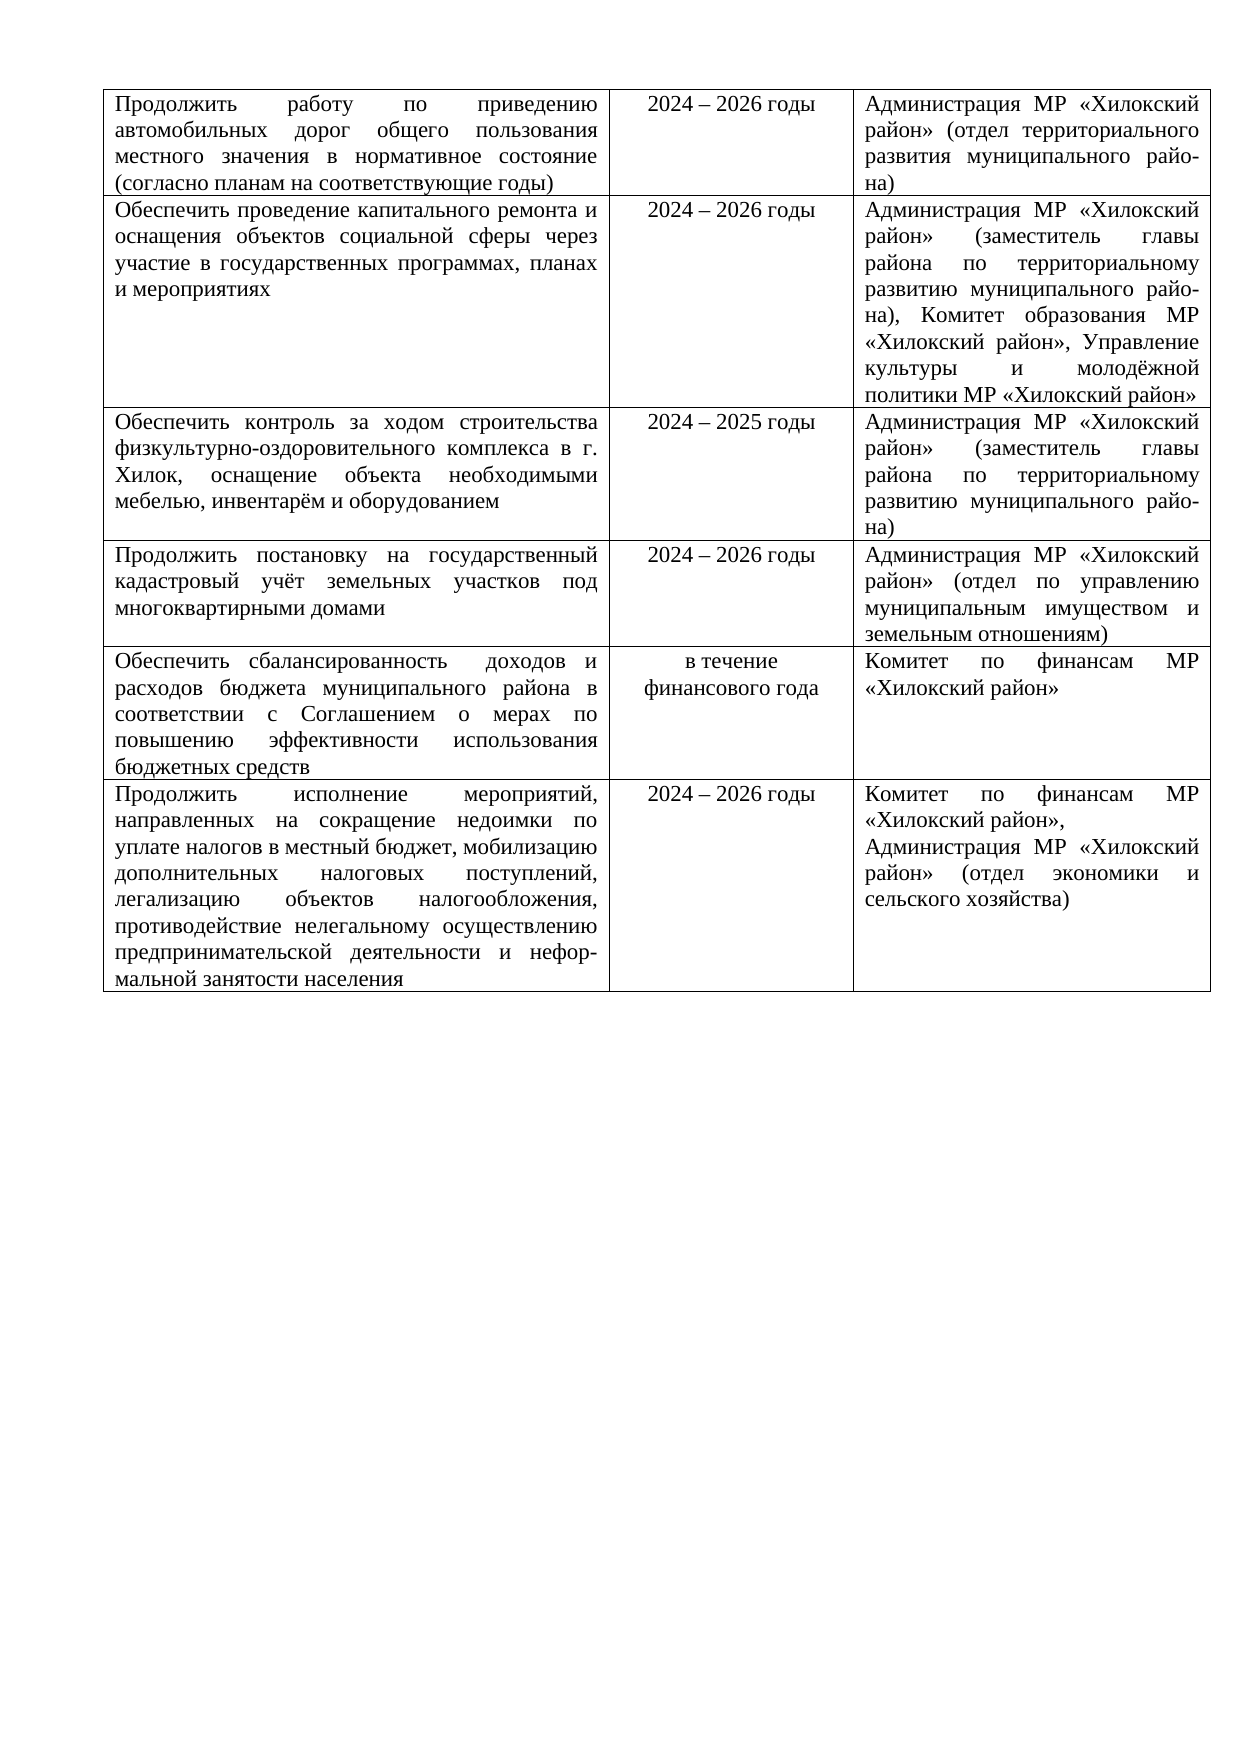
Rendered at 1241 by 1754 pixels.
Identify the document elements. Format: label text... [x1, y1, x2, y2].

table_cell 2024 – 2025 годы [610, 408, 853, 540]
table_cell Администрация МР «Хилокский район» (отдел территориального развития муниципального райо-на) [854, 90, 1210, 195]
table_cell Продолжить постановку на государственный кадастровый учёт земельных участков под многоквартирными домами [104, 541, 609, 646]
table_cell 2024 – 2026 годы [610, 90, 853, 195]
table_cell Администрация МР «Хилокский район» (отдел по управлению муниципальным имуществом и земельным отношениям) [854, 541, 1210, 646]
table_cell Обеспечить проведение капитального ремонта и оснащения объектов социальной сферы через участие в государственных программах, планах и мероприятиях [104, 196, 609, 407]
table_cell Продолжить работу по приведению автомобильных дорог общего пользования местного значения в нормативное состояние (согласно планам на соответствующие годы) [104, 90, 609, 195]
table_cell 2024 – 2026 годы [610, 780, 853, 991]
table_cell Обеспечить контроль за ходом строительства физкультурно-оздоровительного комплекса в г. Хилок, оснащение объекта необходимыми мебелью, инвентарём и оборудованием [104, 408, 609, 540]
table_cell в течение финансового года [610, 647, 853, 779]
table_cell 2024 – 2026 годы [610, 541, 853, 646]
table_cell Комитет по финансам МР «Хилокский район» [854, 647, 1210, 779]
table_cell Обеспечить сбалансированность доходов и расходов бюджета муниципального района в соответствии с Соглашением о мерах по повышению эффективности использования бюджетных средств [104, 647, 609, 779]
table_cell Администрация МР «Хилокский район» (заместитель главы района по территориальному развитию муниципального райо-на) [854, 408, 1210, 540]
table_cell Продолжить исполнение мероприятий, направленных на сокращение недоимки по уплате налогов в местный бюджет, мобилизацию дополнительных налоговых поступлений, легализацию объектов налогообложения, противодействие нелегальному осуществлению предпринимательской деятельности и нефор-мальной занятости населения [104, 780, 609, 991]
table_cell Администрация МР «Хилокский район» (заместитель главы района по территориальному развитию муниципального райо-на), Комитет образования МР «Хилокский район», Управление культуры и молодёжной политики МР «Хилокский район» [854, 196, 1210, 407]
table_cell 2024 – 2026 годы [610, 196, 853, 407]
table_cell Комитет по финансам МР «Хилокский район», Администрация МР «Хилокский район» (отдел экономики и сельского хозяйства) [854, 780, 1210, 991]
